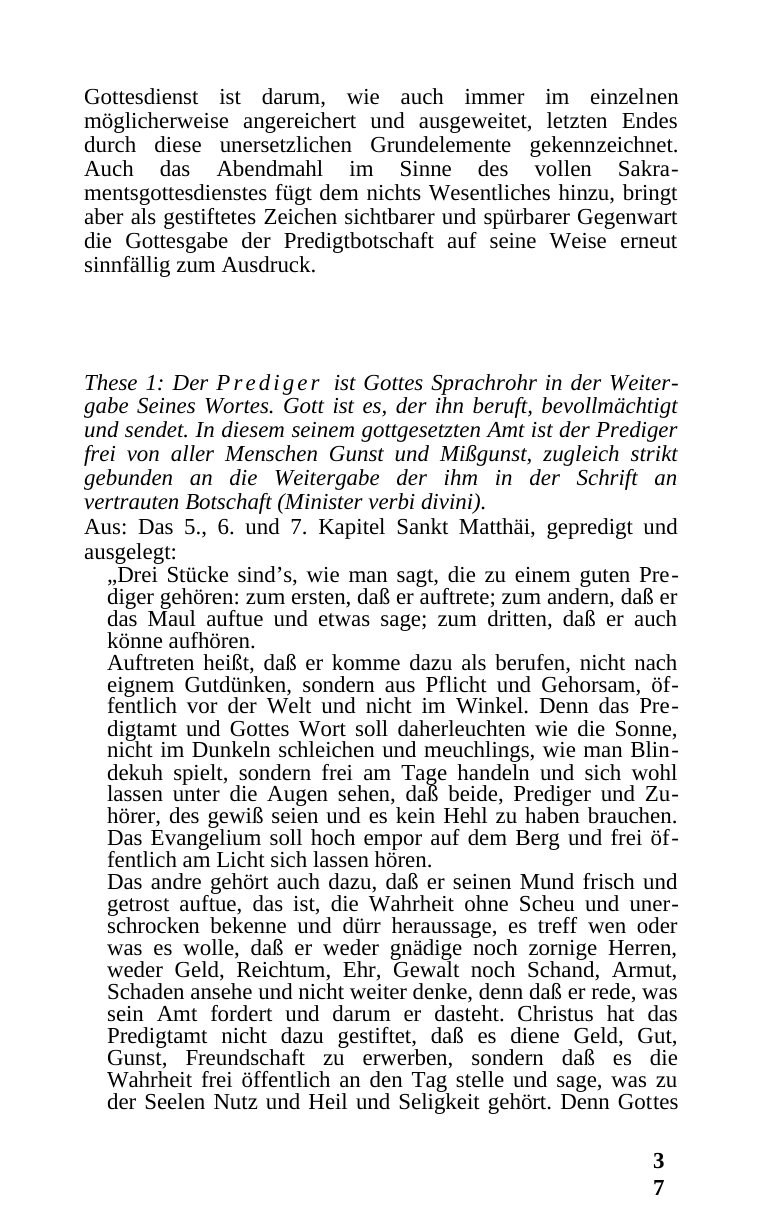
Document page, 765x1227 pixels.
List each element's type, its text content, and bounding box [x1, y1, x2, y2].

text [84, 85, 678, 277]
text Auftreten heißt, daß er komme dazu als berufen, nicht nach eignem Gutdünken, sondern aus Pflicht und Gehorsam, öffentlich vor der Welt und nicht im Winkel. Denn das Predigtamt und Gottes Wort soll daherleuchten wie die Sonne, nicht im Dunkeln schleichen und meuchlings, wie man Blindekuh spielt, sondern frei am Tage handeln und sich wohl lassen unter die Augen sehen, daß beide, Prediger und Zuhörer, des gewiß seien und es kein Hehl zu haben brauchen. Das Evangelium soll hoch empor auf dem Berg und frei öffentlich am Licht sich lassen hören. [107, 652, 678, 872]
text Aus: Das 5., 6. und 7. Kapitel Sankt Matthäi, gepredigt und ausgelegt: [84, 514, 678, 564]
text „Drei Stücke sind’s, wie man sagt, die zu einem guten Prediger gehören: zum ersten, daß er auftrete; zum andern, daß er das Maul auftue und etwas sage; zum dritten, daß er auch könne aufhören. [107, 564, 678, 652]
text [107, 872, 678, 1114]
text These 1: Der Prediger ist Gottes Sprachrohr in der Weitergabe Seines Wortes. Gott ist es, der ihn beruft, bevollmächtigt und sendet. In diesem seinem gottgesetzten Amt ist der Prediger frei von aller Menschen Gunst und Mißgunst, zugleich strikt gebunden an die Weitergabe der ihm in der Schrift an vertrauten Botschaft (Minister verbi divini). [84, 371, 678, 514]
